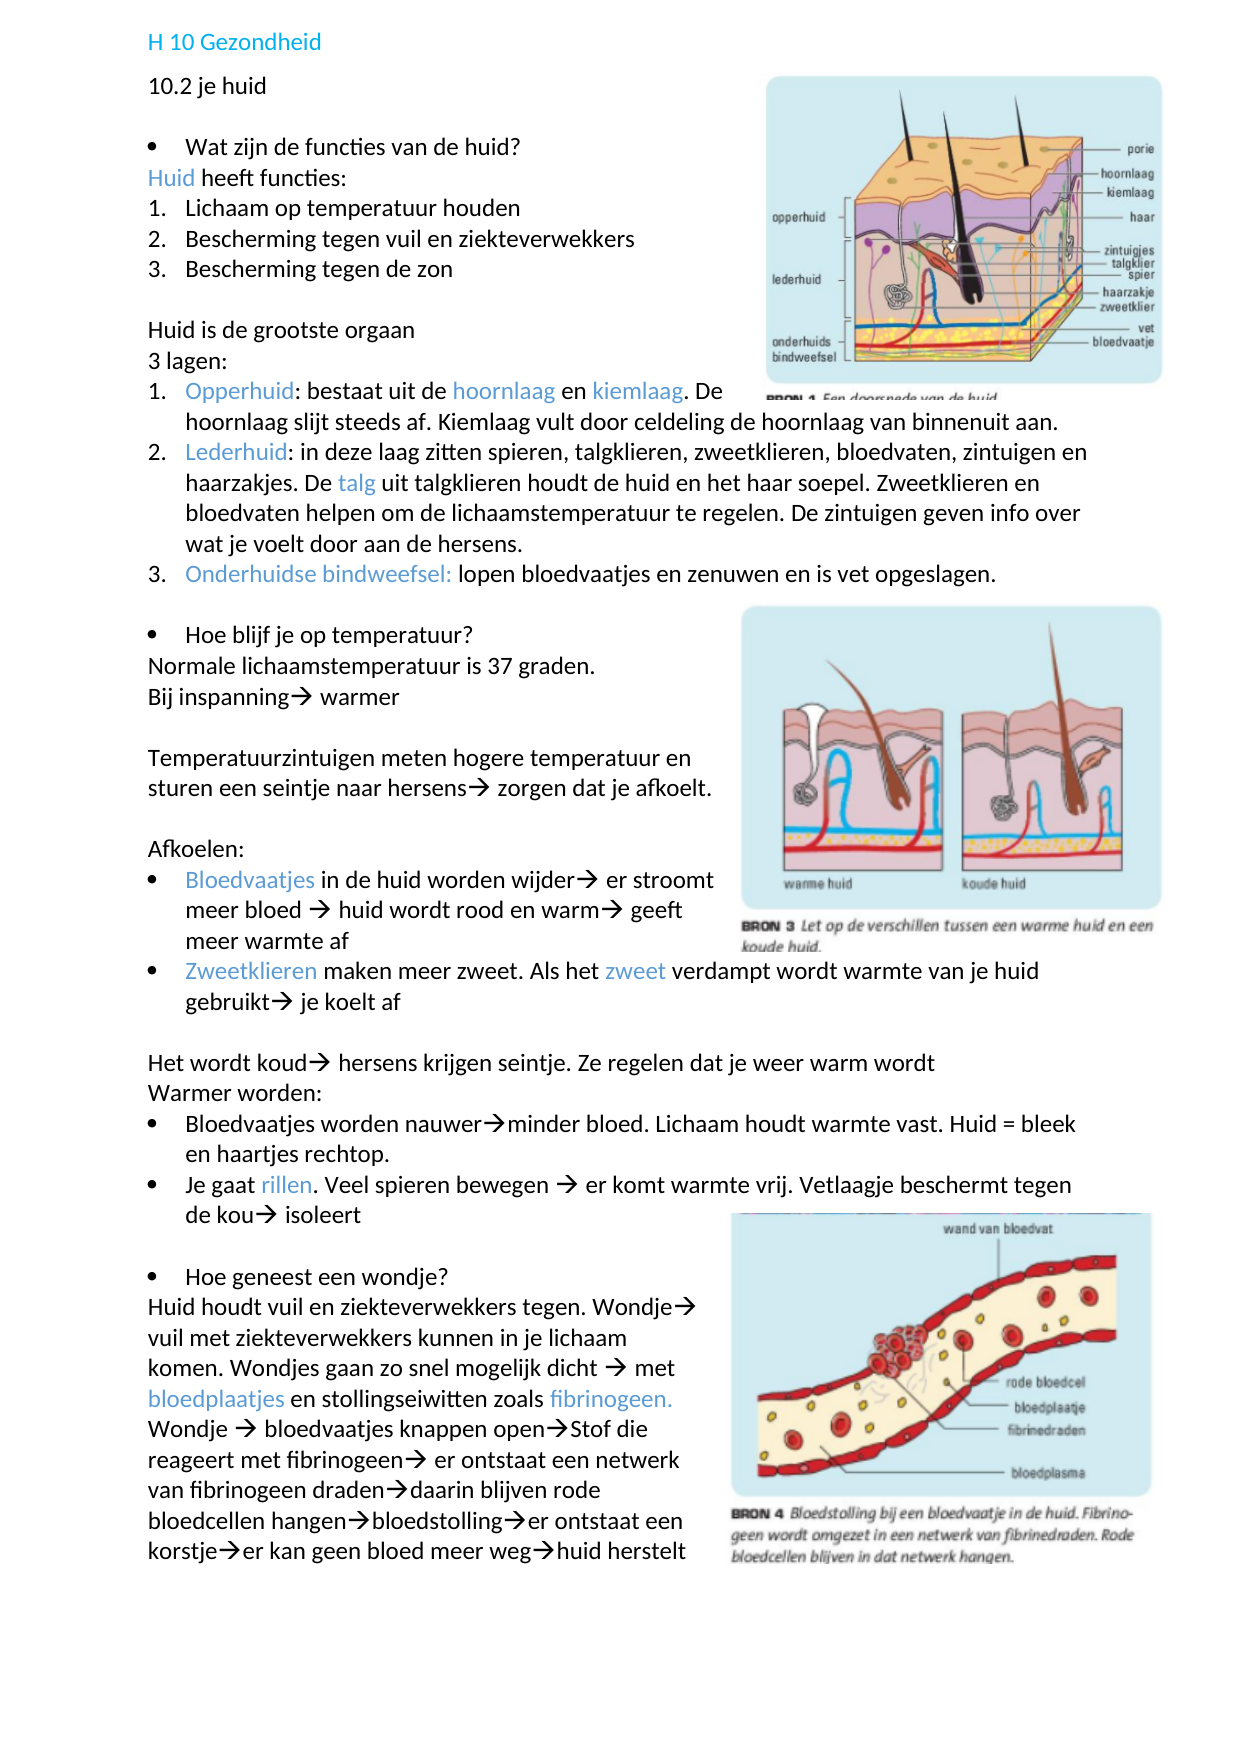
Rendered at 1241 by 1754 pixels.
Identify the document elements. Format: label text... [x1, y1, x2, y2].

text Huid is de grootste orgaan [148, 314, 758, 345]
list Bescherming tegen vuil en ziekteverwekkers [148, 223, 758, 253]
text Normale lichaamstemperatuur is 37 graden. [148, 650, 739, 681]
text Afkoelen: [148, 833, 739, 864]
list Lichaam op temperatuur houden [148, 192, 758, 223]
list Hoe geneest een wondje? [148, 1261, 721, 1291]
list Hoe blijf je op temperatuur? [148, 620, 739, 650]
text 10.2 je huid [148, 70, 758, 101]
text 3 lagen: [148, 345, 758, 376]
text Temperatuurzintuigen meten hogere temperatuur en sturen een seintje naar hersens zorgen dat je afkoelt. [148, 742, 739, 803]
text Warmer worden: [148, 1077, 1093, 1108]
list Lederhuid: in deze laag zitten spieren, talgklieren, zweetklieren, bloedvaten, zintuigen en haarzakjes. De talg uit talgklieren houdt de huid en het haar soepel. Zweetklieren en bloedvaten helpen om de lichaamstemperatuur te regelen. De zintuigen geven info over wat je voelt door aan de hersens. [148, 437, 1093, 559]
picture [739, 599, 1165, 952]
list Bescherming tegen de zon [148, 253, 758, 284]
text Huid houdt vuil en ziekteverwekkers tegen. Wondje vuil met ziekteverwekkers kunnen in je lichaam komen. Wondjes gaan zo snel mogelijk dicht met bloedplaatjes en stollingseiwitten zoals fibrinogeen. Wondje bloedvaatjes knappen openStof die reageert met fibrinogeen er ontstaat een netwerk van fibrinogeen dradendaarin blijven rode bloedcellen hangenbloedstollinger ontstaat een korstjeer kan geen bloed meer weghuid herstelt [148, 1291, 1093, 1566]
list Zweetklieren maken meer zweet. Als het zweet verdampt wordt warmte van je huid gebruikt je koelt af [148, 955, 1093, 1016]
list Je gaat rillen. Veel spieren bewegen er komt warmte vrij. Vetlaagje beschermt tegen de kou isoleert [148, 1169, 1093, 1230]
list Onderhuidse bindweefsel: lopen bloedvaatjes en zenuwen en is vet opgeslagen. [148, 559, 1093, 589]
list Bloedvaatjes in de huid worden wijder er stroomt meer bloed huid wordt rood en warm geeft meer warmte af [148, 864, 1093, 955]
list Bloedvaatjes worden nauwerminder bloed. Lichaam houdt warmte vast. Huid = bleek en haartjes rechtop. [148, 1108, 1093, 1169]
list Wat zijn de functies van de huid? [148, 131, 758, 162]
list Opperhuid: bestaat uit de hoornlaag en kiemlaag. De hoornlaag slijt steeds af. Kiemlaag vult door celdeling de hoornlaag van binnenuit aan. [148, 376, 1093, 437]
picture [721, 1213, 1155, 1564]
text Huid heeft functies: [148, 162, 758, 192]
text Het wordt koud hersens krijgen seintje. Ze regelen dat je weer warm wordt [148, 1047, 1093, 1077]
picture [758, 70, 1167, 400]
text Bij inspanning warmer [148, 681, 739, 711]
